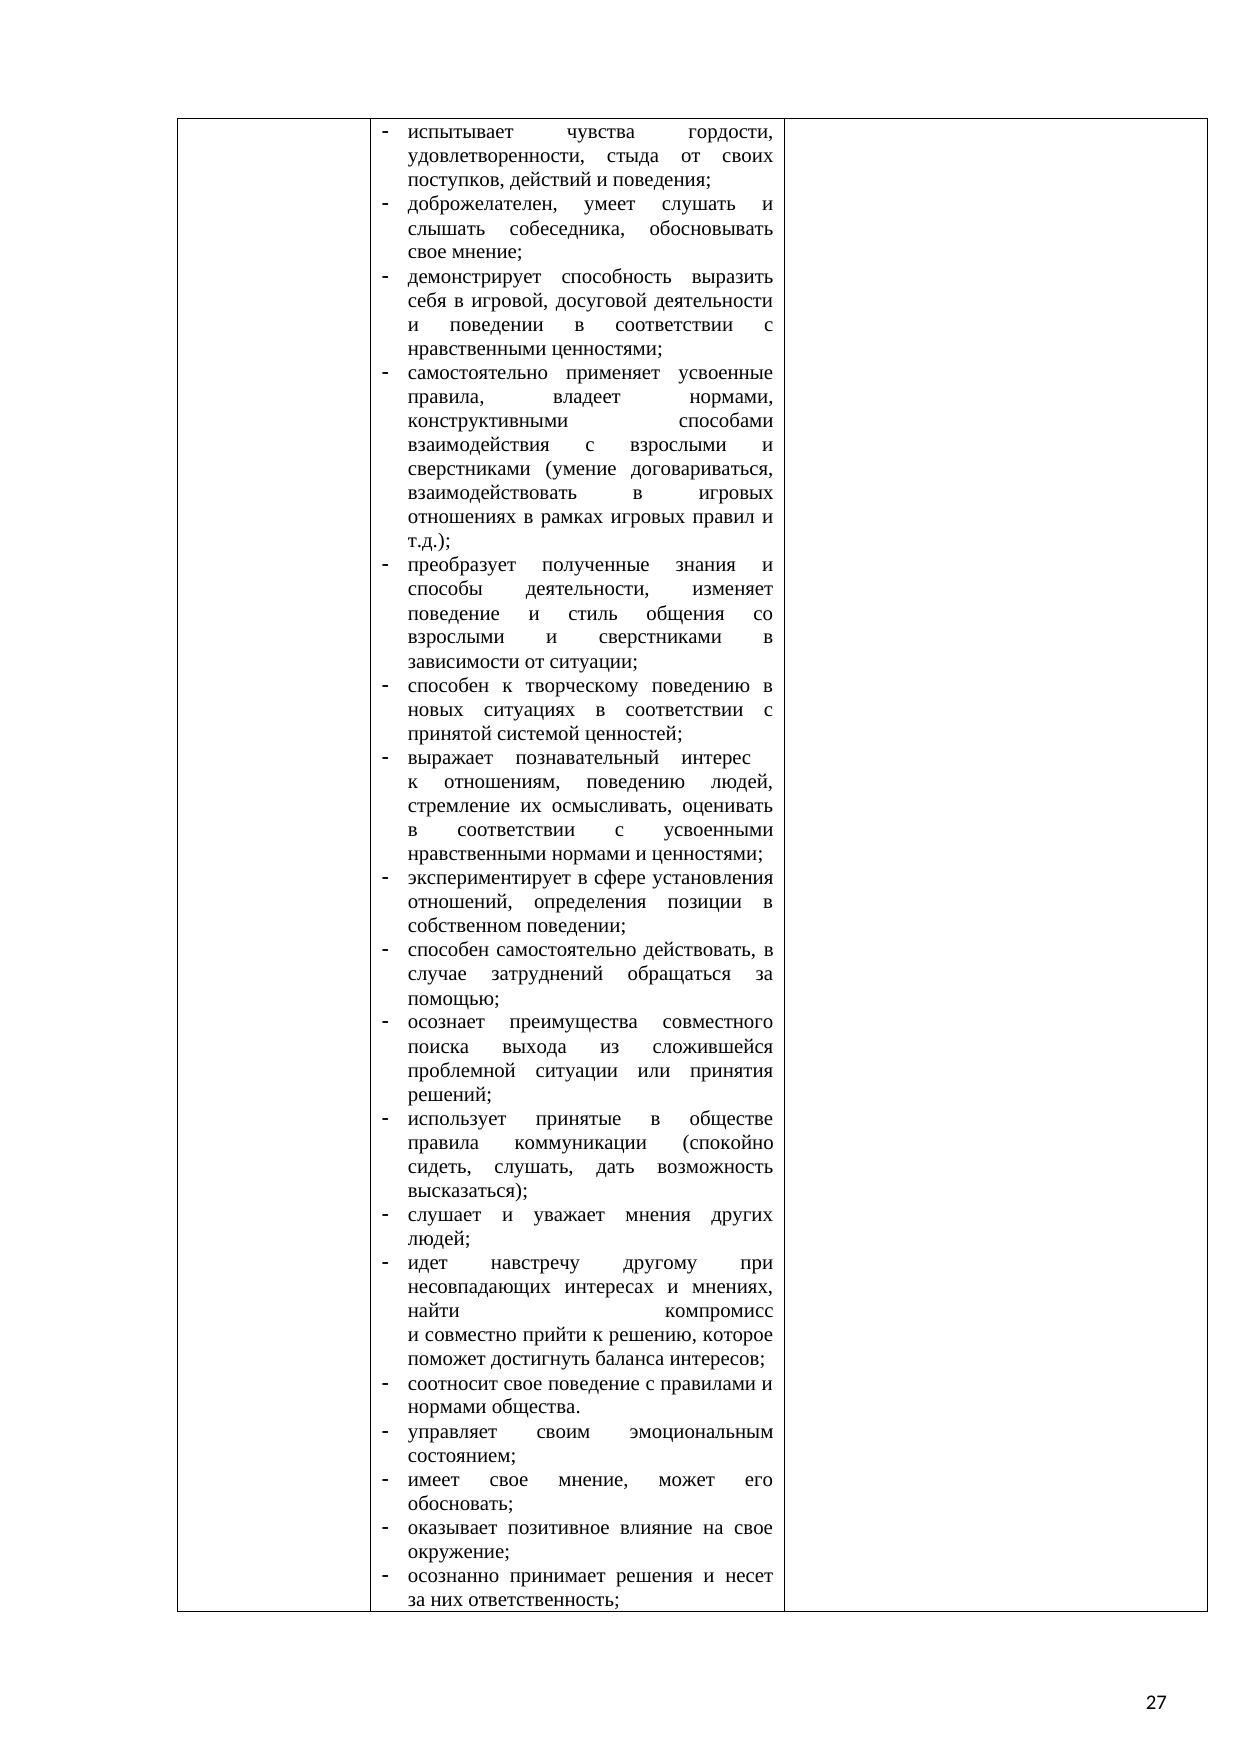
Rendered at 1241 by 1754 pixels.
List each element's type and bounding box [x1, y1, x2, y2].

table_cell [785, 119, 1207, 1611]
table_cell [371, 119, 784, 1611]
table_cell [178, 119, 370, 1611]
